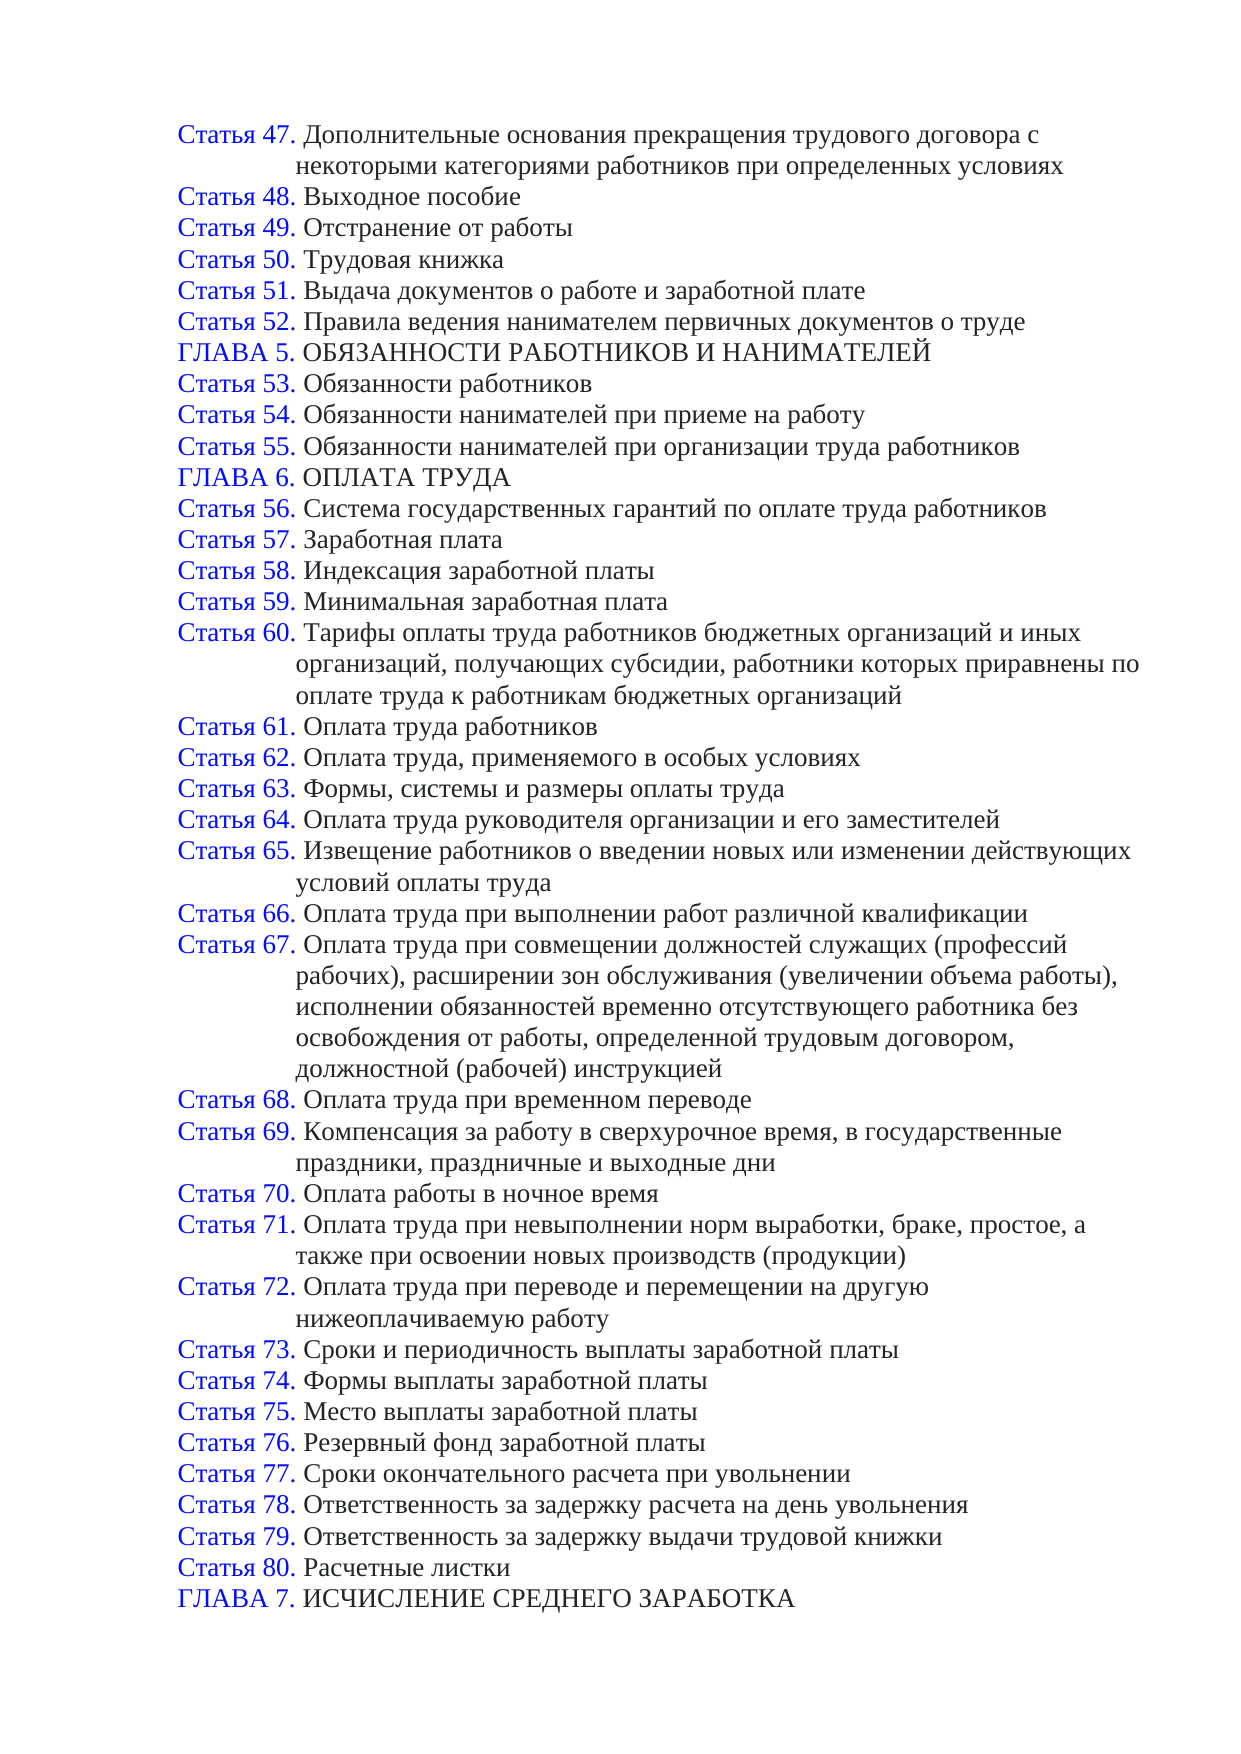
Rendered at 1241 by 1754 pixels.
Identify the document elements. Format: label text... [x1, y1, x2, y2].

text Статья 75. Место выплаты заработной платы [177, 1395, 1152, 1426]
text Статья 74. Формы выплаты заработной платы [177, 1364, 1152, 1395]
text Статья 67. Оплата труда при совмещении должностей служащих (профессий рабочих), расширении зон обслуживания (увеличении объема работы), исполнении обязанностей временно отсутствующего работника без освобождения от работы, определенной трудовым договором, должностной (рабочей) инструкцией [177, 928, 1152, 1084]
text Статья 69. Компенсация за работу в сверхурочное время, в государственные праздники, праздничные и выходные дни [177, 1115, 1152, 1177]
text Статья 58. Индексация заработной платы [177, 554, 1152, 585]
text Статья 55. Обязанности нанимателей при организации труда работников [177, 429, 1152, 461]
text Статья 47. Дополнительные основания прекращения трудового договора с некоторыми категориями работников при определенных условиях [177, 118, 1152, 180]
text Статья 59. Минимальная заработная плата [177, 585, 1152, 616]
text Статья 48. Выходное пособие [177, 180, 1152, 212]
text Статья 71. Оплата труда при невыполнении норм выработки, браке, простое, а также при освоении новых производств (продукции) [177, 1208, 1152, 1271]
text Статья 77. Сроки окончательного расчета при увольнении [177, 1457, 1152, 1488]
text Статья 60. Тарифы оплаты труда работников бюджетных организаций и иных организаций, получающих субсидии, работники которых приравнены по оплате труда к работникам бюджетных организаций [177, 616, 1152, 710]
text Статья 72. Оплата труда при переводе и перемещении на другую нижеоплачиваемую работу [177, 1271, 1152, 1333]
text Статья 66. Оплата труда при выполнении работ различной квалификации [177, 897, 1152, 928]
text Статья 50. Трудовая книжка [177, 243, 1152, 274]
text ГЛАВА 5. ОБЯЗАННОСТИ РАБОТНИКОВ И НАНИМАТЕЛЕЙ [177, 336, 1152, 367]
text Статья 57. Заработная плата [177, 523, 1152, 554]
text Статья 63. Формы, системы и размеры оплаты труда [177, 772, 1152, 803]
text Статья 51. Выдача документов о работе и заработной плате [177, 274, 1152, 305]
text Статья 79. Ответственность за задержку выдачи трудовой книжки [177, 1520, 1152, 1551]
text Статья 52. Правила ведения нанимателем первичных документов о труде [177, 305, 1152, 336]
text Статья 53. Обязанности работников [177, 367, 1152, 398]
text Статья 61. Оплата труда работников [177, 710, 1152, 741]
text Статья 68. Оплата труда при временном переводе [177, 1084, 1152, 1115]
text Статья 62. Оплата труда, применяемого в особых условиях [177, 741, 1152, 772]
text ГЛАВА 6. ОПЛАТА ТРУДА [177, 461, 1152, 492]
text Статья 65. Извещение работников о введении новых или изменении действующих условий оплаты труда [177, 834, 1152, 897]
text Статья 64. Оплата труда руководителя организации и его заместителей [177, 803, 1152, 834]
text ГЛАВА 7. ИСЧИСЛЕНИЕ СРЕДНЕГО ЗАРАБОТКА [177, 1582, 1152, 1613]
text Статья 73. Сроки и периодичность выплаты заработной платы [177, 1333, 1152, 1364]
text Статья 76. Резервный фонд заработной платы [177, 1426, 1152, 1457]
text Статья 78. Ответственность за задержку расчета на день увольнения [177, 1488, 1152, 1520]
text Статья 54. Обязанности нанимателей при приеме на работу [177, 398, 1152, 429]
text Статья 80. Расчетные листки [177, 1551, 1152, 1582]
text Статья 49. Отстранение от работы [177, 212, 1152, 243]
text Статья 70. Оплата работы в ночное время [177, 1177, 1152, 1208]
text Статья 56. Система государственных гарантий по оплате труда работников [177, 492, 1152, 523]
